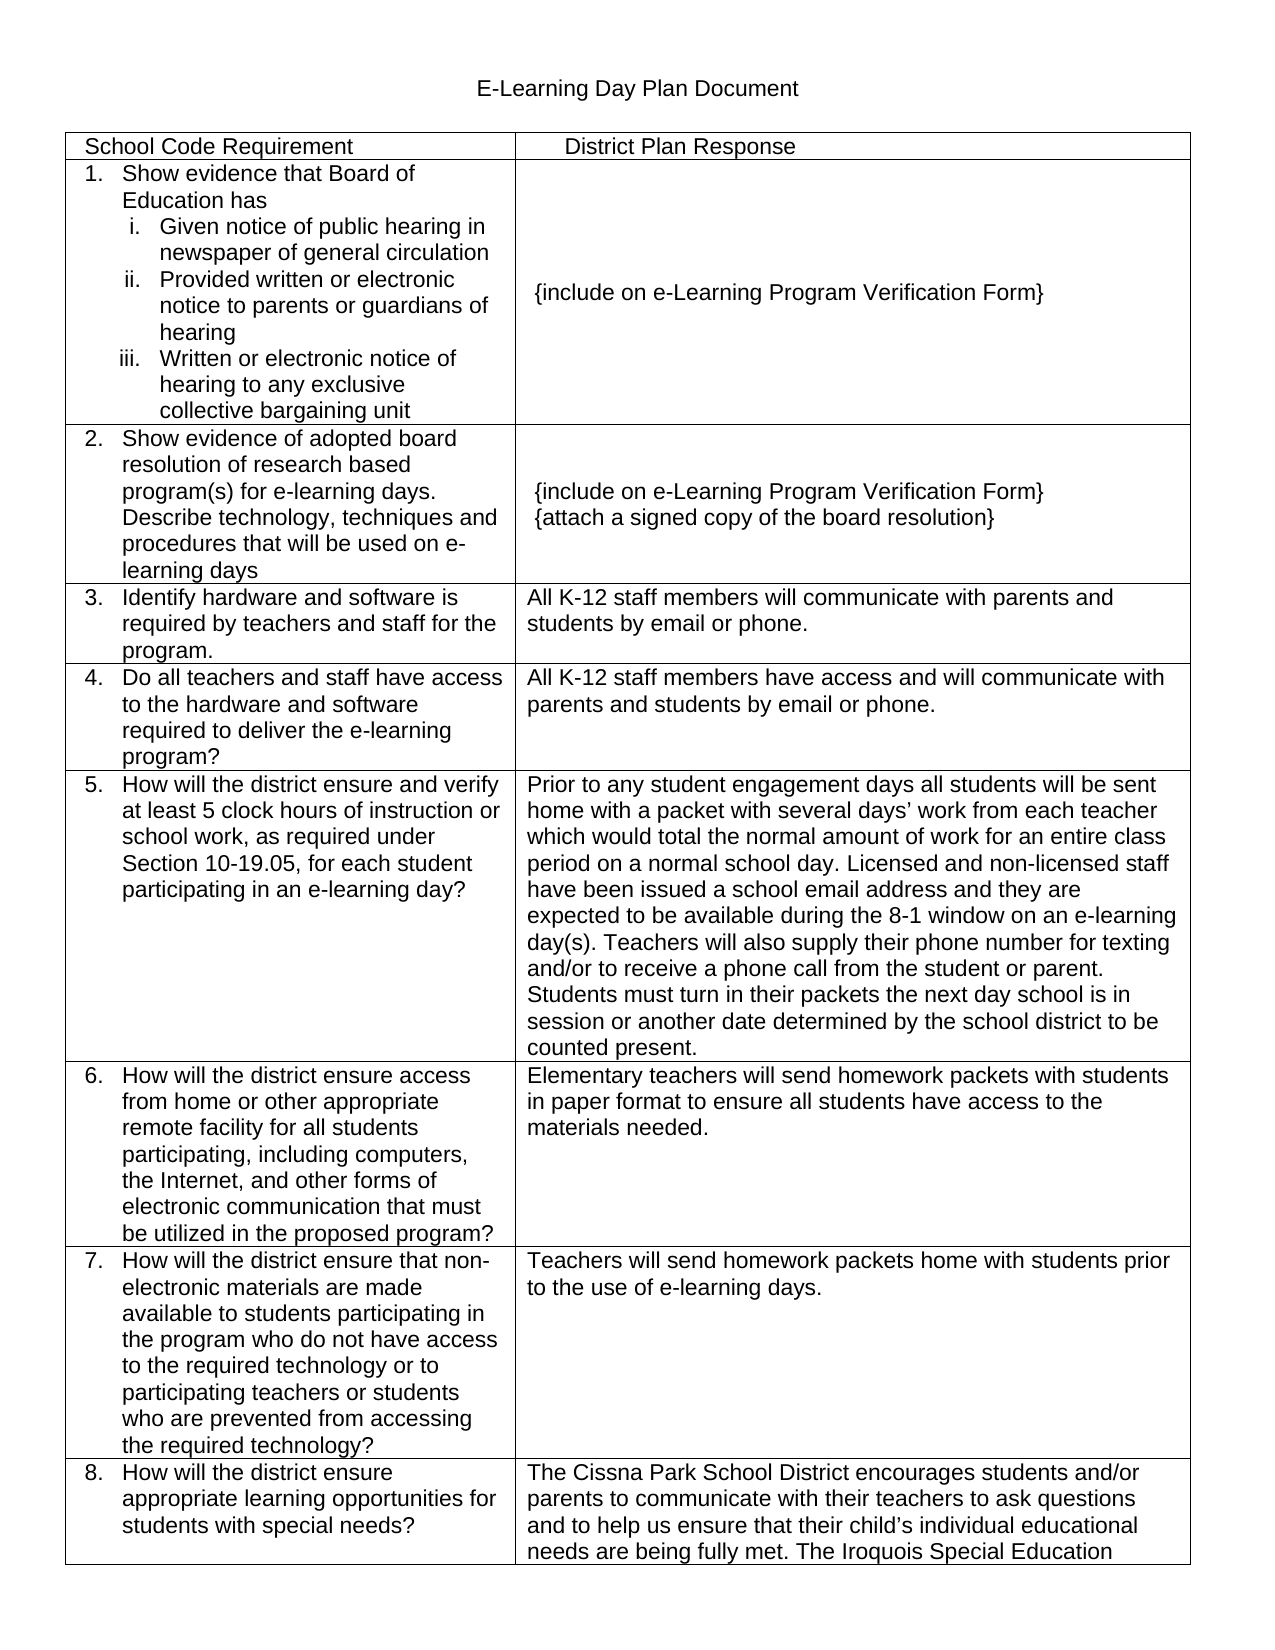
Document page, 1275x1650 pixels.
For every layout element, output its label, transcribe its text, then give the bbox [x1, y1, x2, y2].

table_cell Identify hardware and software is required by teachers and staff for the program. [66, 584, 515, 663]
table_cell How will the district ensure that non-electronic materials are made available to students participating in the program who do not have access to the required technology or to participating teachers or students who are prevented from accessing the required technology? [66, 1247, 515, 1458]
table_cell Elementary teachers will send homework packets with students in paper format to ensure all students have access to the materials needed. [516, 1062, 1190, 1246]
table_header District Plan Response [516, 133, 1190, 159]
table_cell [516, 1459, 1190, 1564]
table_cell Do all teachers and staff have access to the hardware and software required to deliver the e-learning program? [66, 664, 515, 769]
table_cell {include on e-Learning Program Verification Form} [516, 160, 1190, 424]
table_cell Show evidence that Board of Education has Given notice of public hearing in newspaper of general circulation Provided written or electronic notice to parents or guardians of hearing Written or electronic notice of hearing to any exclusive collective bargaining unit [66, 160, 515, 424]
table_cell Teachers will send homework packets home with students prior to the use of e-learning days. [516, 1247, 1190, 1458]
table_cell All K-12 staff members will communicate with parents and students by email or phone. [516, 584, 1190, 663]
table_cell Show evidence of adopted board resolution of research based program(s) for e-learning days. Describe technology, techniques and procedures that will be used on e-learning days [66, 425, 515, 583]
text E-Learning Day Plan Document [75, 75, 1200, 101]
table_cell How will the district ensure and verify at least 5 clock hours of instruction or school work, as required under Section 10-19.05, for each student participating in an e-learning day? [66, 771, 515, 1061]
table_cell How will the district ensure access from home or other appropriate remote facility for all students participating, including computers, the Internet, and other forms of electronic communication that must be utilized in the proposed program? [66, 1062, 515, 1246]
table_cell Prior to any student engagement days all students will be sent home with a packet with several days’ work from each teacher which would total the normal amount of work for an entire class period on a normal school day. Licensed and non-licensed staff have been issued a school email address and they are expected to be available during the 8-1 window on an e-learning day(s). Teachers will also supply their phone number for texting and/or to receive a phone call from the student or parent. Students must turn in their packets the next day school is in session or another date determined by the school district to be counted present. [516, 771, 1190, 1061]
table_cell All K-12 staff members have access and will communicate with parents and students by email or phone. [516, 664, 1190, 769]
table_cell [66, 1459, 515, 1564]
table_cell {include on e-Learning Program Verification Form} {attach a signed copy of the board resolution} [516, 425, 1190, 583]
table_header School Code Requirement [66, 133, 515, 159]
